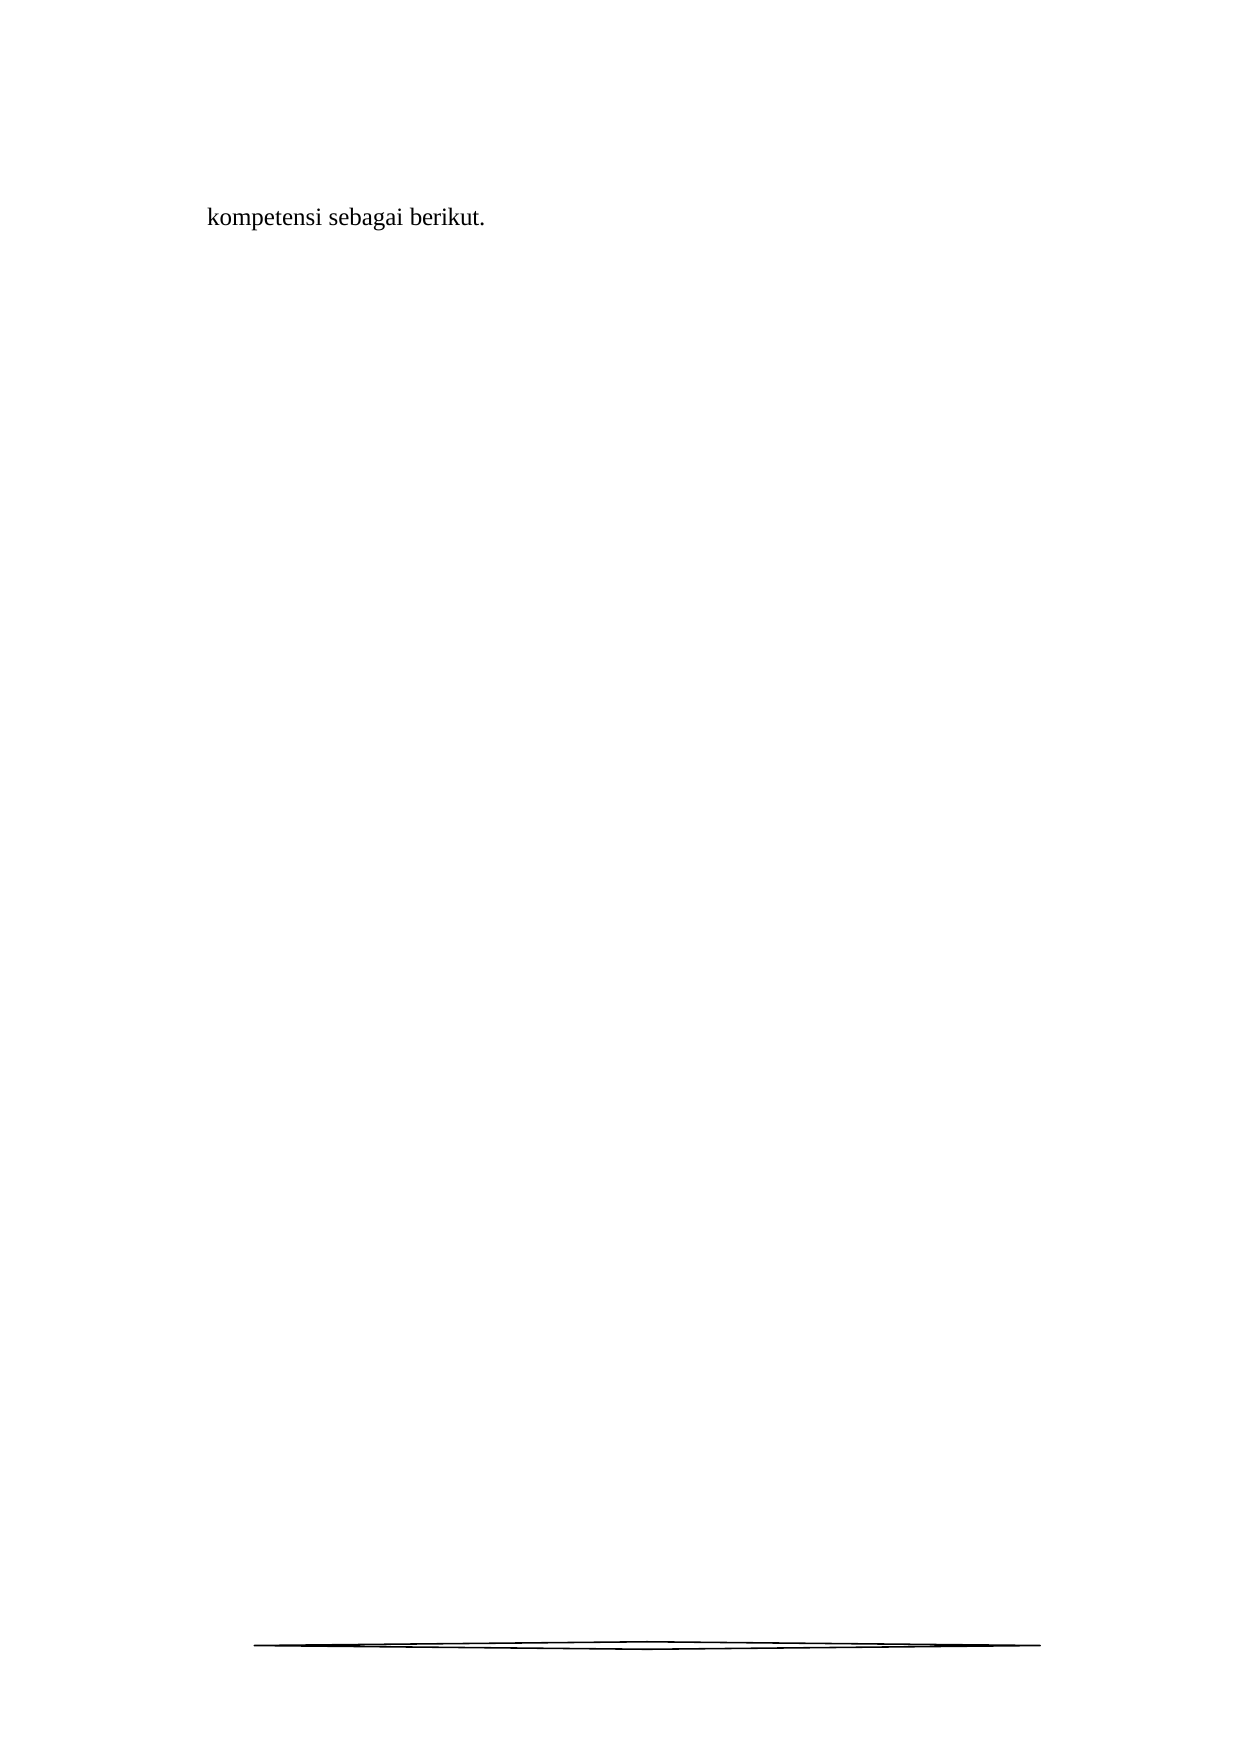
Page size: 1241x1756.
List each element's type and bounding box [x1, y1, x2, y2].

text [207, 202, 564, 231]
